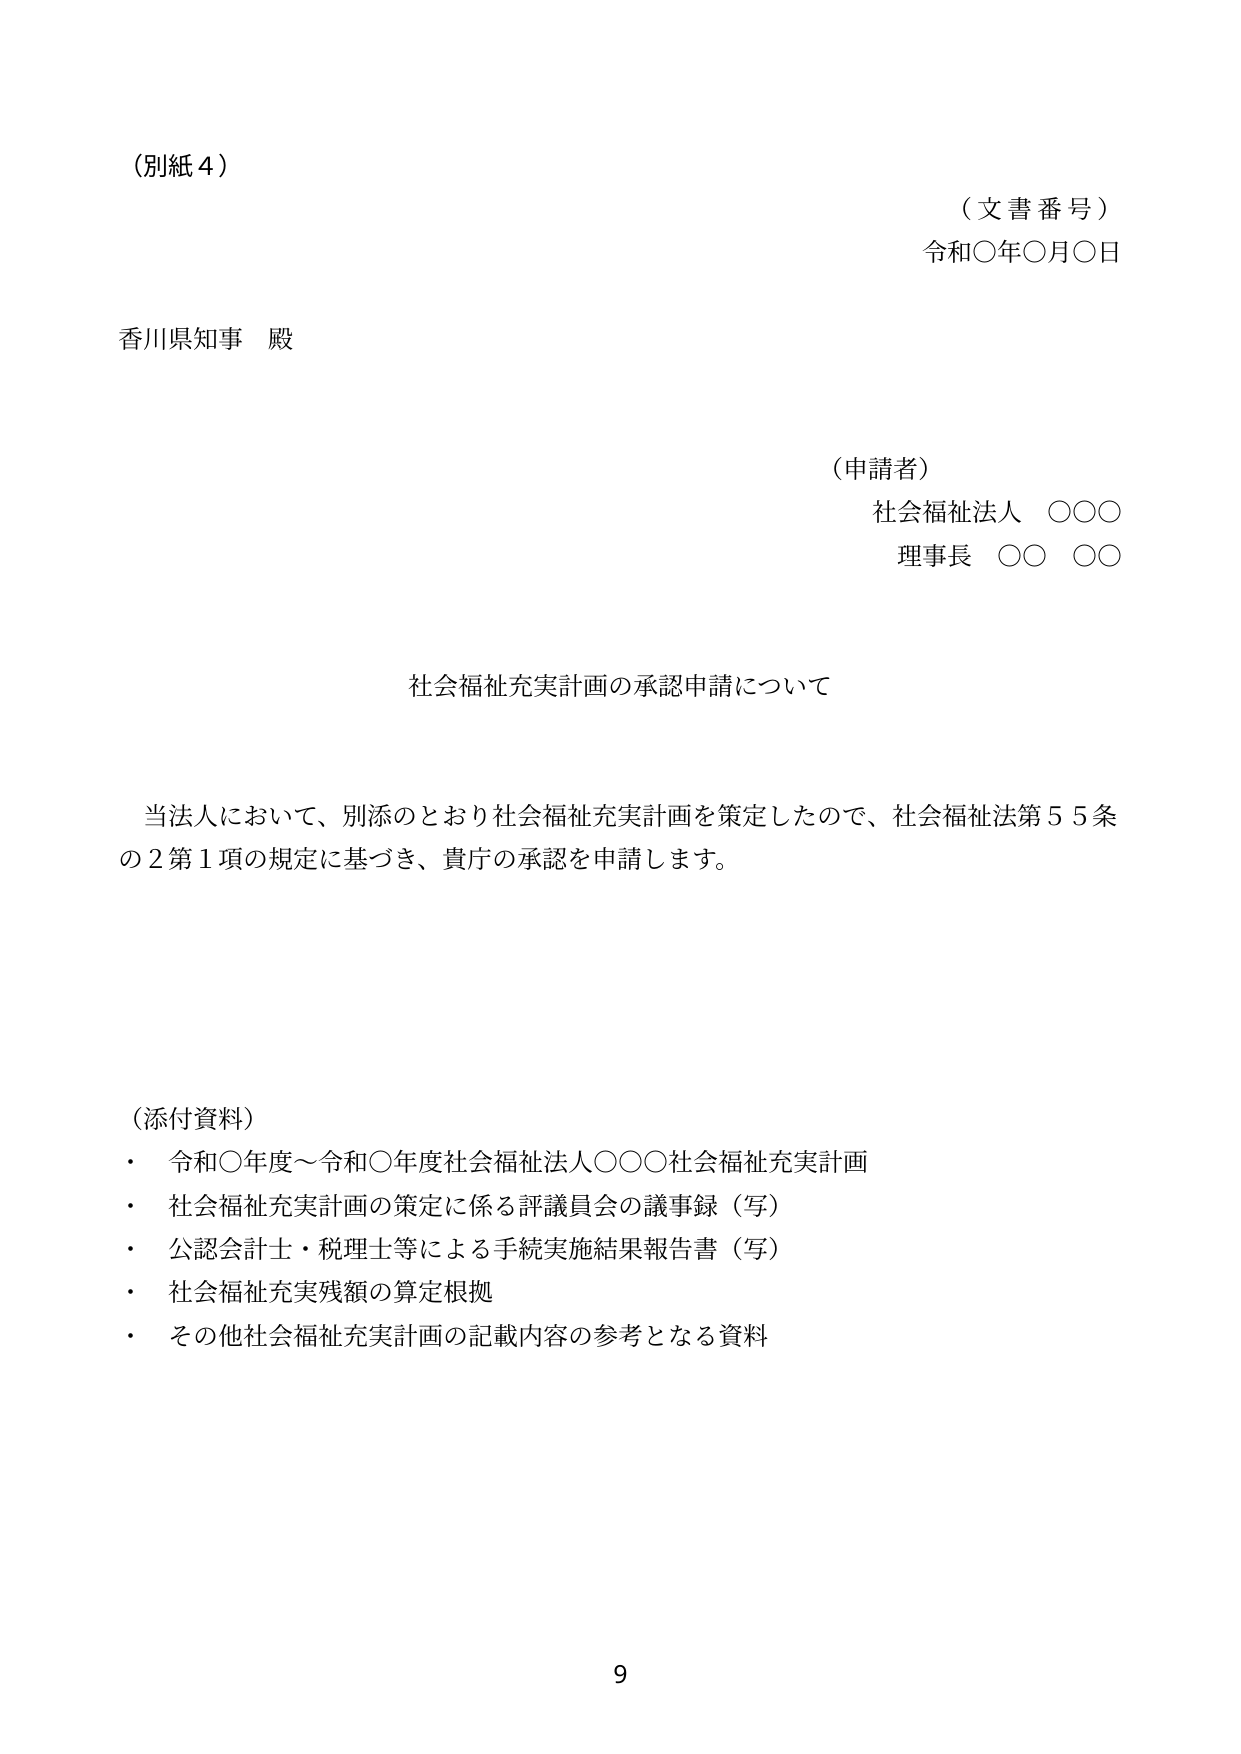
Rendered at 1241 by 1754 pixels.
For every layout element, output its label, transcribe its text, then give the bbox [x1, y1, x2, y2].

text （申請者） [118, 446, 1122, 489]
text （添付資料） [118, 1096, 1122, 1139]
text ・ 令和○年度～令和○年度社会福祉法人○○○社会福祉充実計画 [118, 1139, 1122, 1183]
text 社会福祉法人 ○○○ [118, 489, 1122, 533]
text （別紙４） [118, 143, 1122, 186]
text 当法人において、別添のとおり社会福祉充実計画を策定したので、社会福祉法第５５条の２第１項の規定に基づき、貴庁の承認を申請します。 [118, 793, 1122, 879]
text ・ 社会福祉充実残額の算定根拠 [118, 1269, 1122, 1313]
text 社会福祉充実計画の承認申請について [118, 663, 1122, 706]
text ・ 公認会計士・税理士等による手続実施結果報告書（写） [118, 1226, 1122, 1269]
text （文書番号） [118, 186, 1122, 229]
text 香川県知事 殿 [118, 316, 1122, 359]
text ・ その他社会福祉充実計画の記載内容の参考となる資料 [118, 1313, 1122, 1356]
text 理事長 ○○ ○○ [118, 533, 1122, 576]
text 令和○年○月○日 [118, 229, 1122, 273]
text ・ 社会福祉充実計画の策定に係る評議員会の議事録（写） [118, 1183, 1122, 1226]
